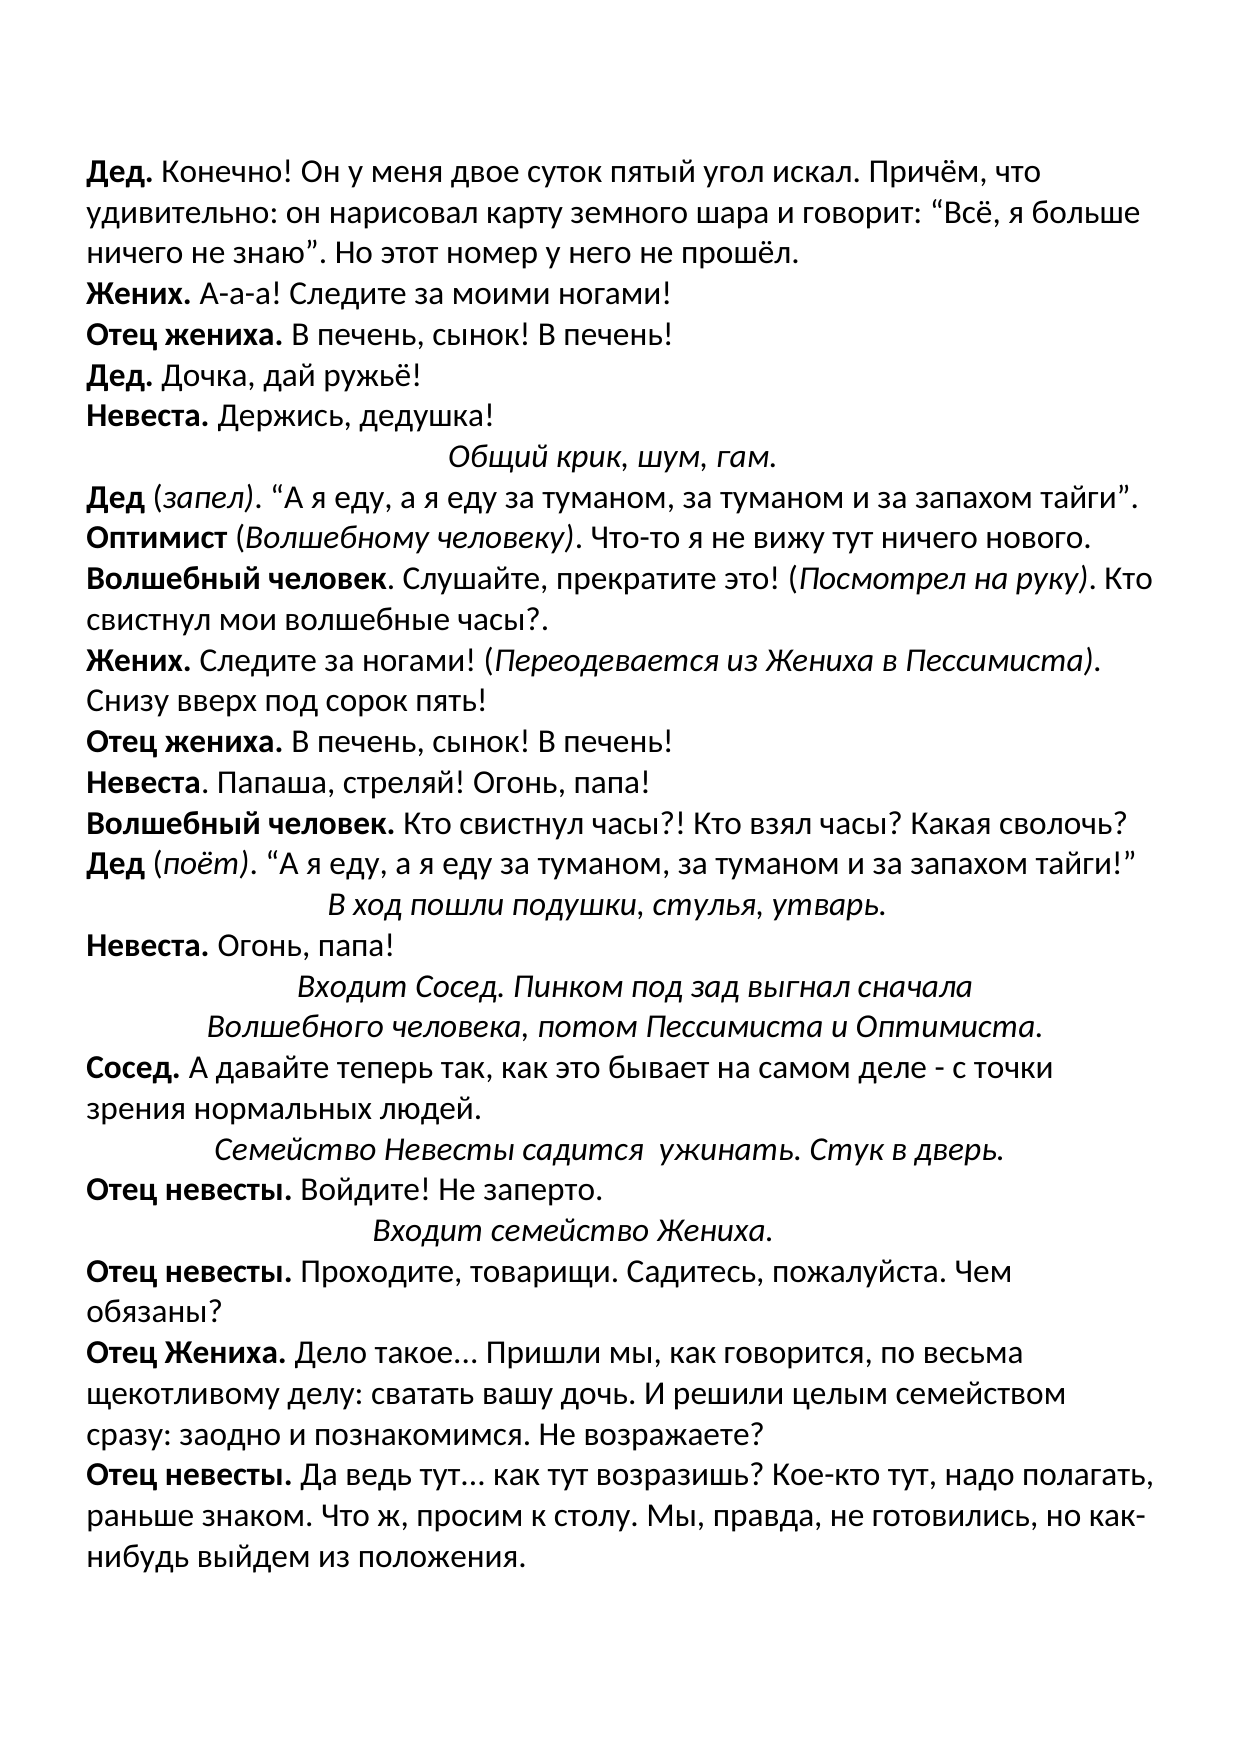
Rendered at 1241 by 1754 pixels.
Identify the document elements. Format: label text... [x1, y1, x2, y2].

text Волшебного человека, потом Пессимиста и Оптимиста. [86, 1005, 1155, 1046]
text Общий крик, шум, гам. [86, 435, 1155, 476]
text Входит семейство Жениха. [86, 1209, 1155, 1250]
text Дед. Конечно! Он у меня двое суток пятый угол искал. Причём, что удивительно: он нарисовал карту земного шара и говорит: “Всё, я больше ничего не знаю”. Но этот номер у него не прошёл. [86, 150, 1155, 272]
text Отец жениха. В печень, сынок! В печень! [86, 720, 1155, 761]
text Невеста. Папаша, стреляй! Огонь, папа! [86, 761, 1155, 802]
text В ход пошли подушки, стулья, утварь. [86, 883, 1155, 924]
text Входит Сосед. Пинком под зад выгнал сначала [86, 964, 1155, 1005]
text Дед (поёт). “А я еду, а я еду за туманом, за туманом и за запахом тайги!” [86, 842, 1155, 883]
text Оптимист (Волшебному человеку). Что-то я не вижу тут ничего нового. [86, 517, 1155, 557]
text Дед (запел). “А я еду, а я еду за туманом, за туманом и за запахом тайги”. [86, 476, 1155, 517]
text Дед. Дочка, дай ружьё! [86, 354, 1155, 394]
text Жених. Следите за ногами! (Переодевается из Жениха в Пессимиста). Снизу вверх под сорок пять! [86, 639, 1155, 720]
text Волшебный человек. Кто свистнул часы?! Кто взял часы? Какая сволочь? [86, 802, 1155, 842]
text Сосед. А давайте теперь так, как это бывает на самом деле - с точки зрения нормальных людей. [86, 1046, 1155, 1127]
text Невеста. Огонь, папа! [86, 924, 1155, 964]
text Невеста. Держись, дедушка! [86, 394, 1155, 435]
text Волшебный человек. Слушайте, прекратите это! (Посмотрел на руку). Кто свистнул мои волшебные часы?. [86, 557, 1155, 639]
text Отец невесты. Проходите, товарищи. Садитесь, пожалуйста. Чем обязаны? [86, 1250, 1155, 1331]
text Отец Жениха. Дело такое... Пришли мы, как говорится, по весьма щекотливому делу: сватать вашу дочь. И решили целым семейством сразу: заодно и познакомимся. Не возражаете? [86, 1331, 1155, 1453]
text Отец невесты. Войдите! Не заперто. [86, 1168, 1155, 1209]
text Отец жениха. В печень, сынок! В печень! [86, 313, 1155, 354]
text Отец невесты. Да ведь тут... как тут возразишь? Кое-кто тут, надо полагать, раньше знаком. Что ж, просим к столу. Мы, правда, не готовились, но как-нибудь выйдем из положения. [86, 1453, 1155, 1576]
text Семейство Невесты садится ужинать. Стук в дверь. [86, 1127, 1155, 1168]
text Жених. А-а-а! Следите за моими ногами! [86, 272, 1155, 313]
